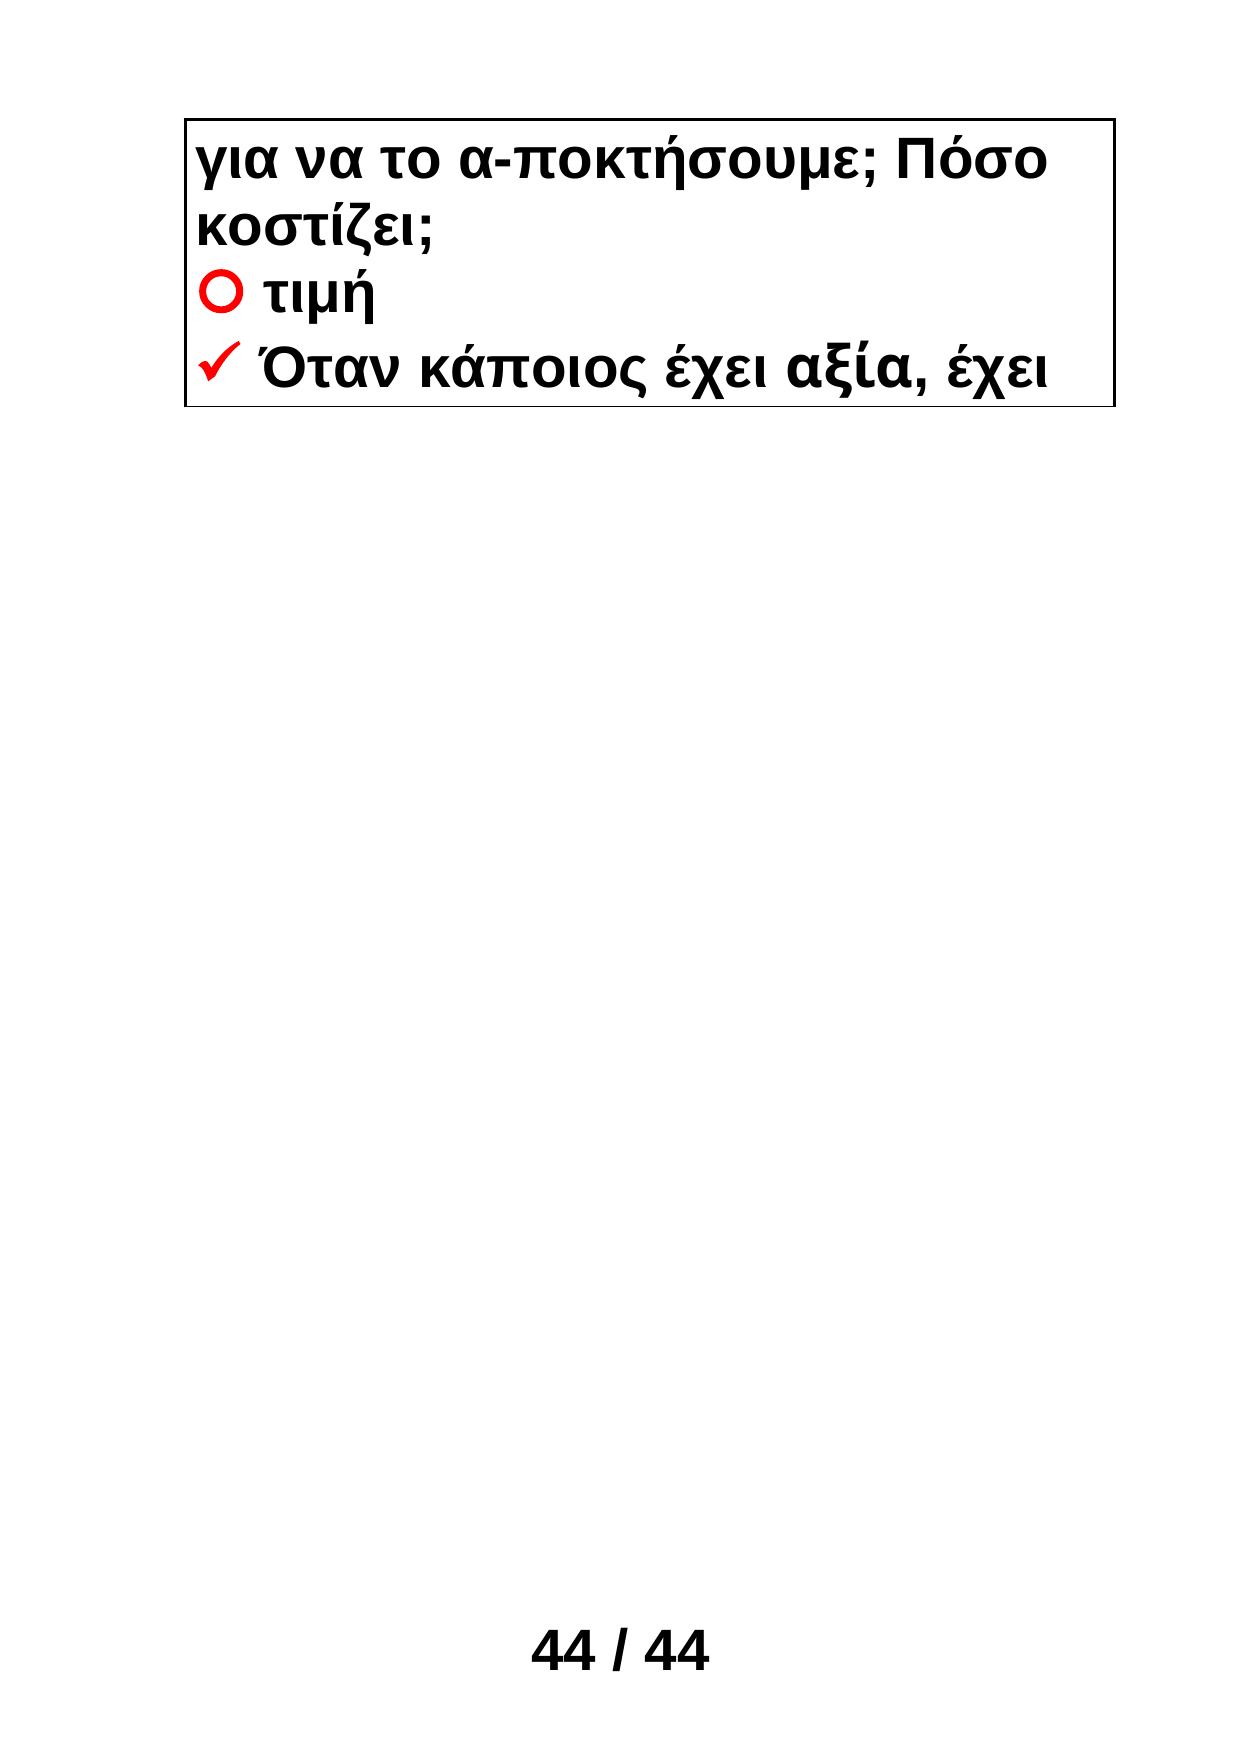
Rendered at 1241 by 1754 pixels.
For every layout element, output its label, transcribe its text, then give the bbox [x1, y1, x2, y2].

text τιμή [187, 252, 1113, 319]
text Όταν κάποιος έχει αξία, έχει [187, 319, 1113, 406]
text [187, 121, 1113, 252]
